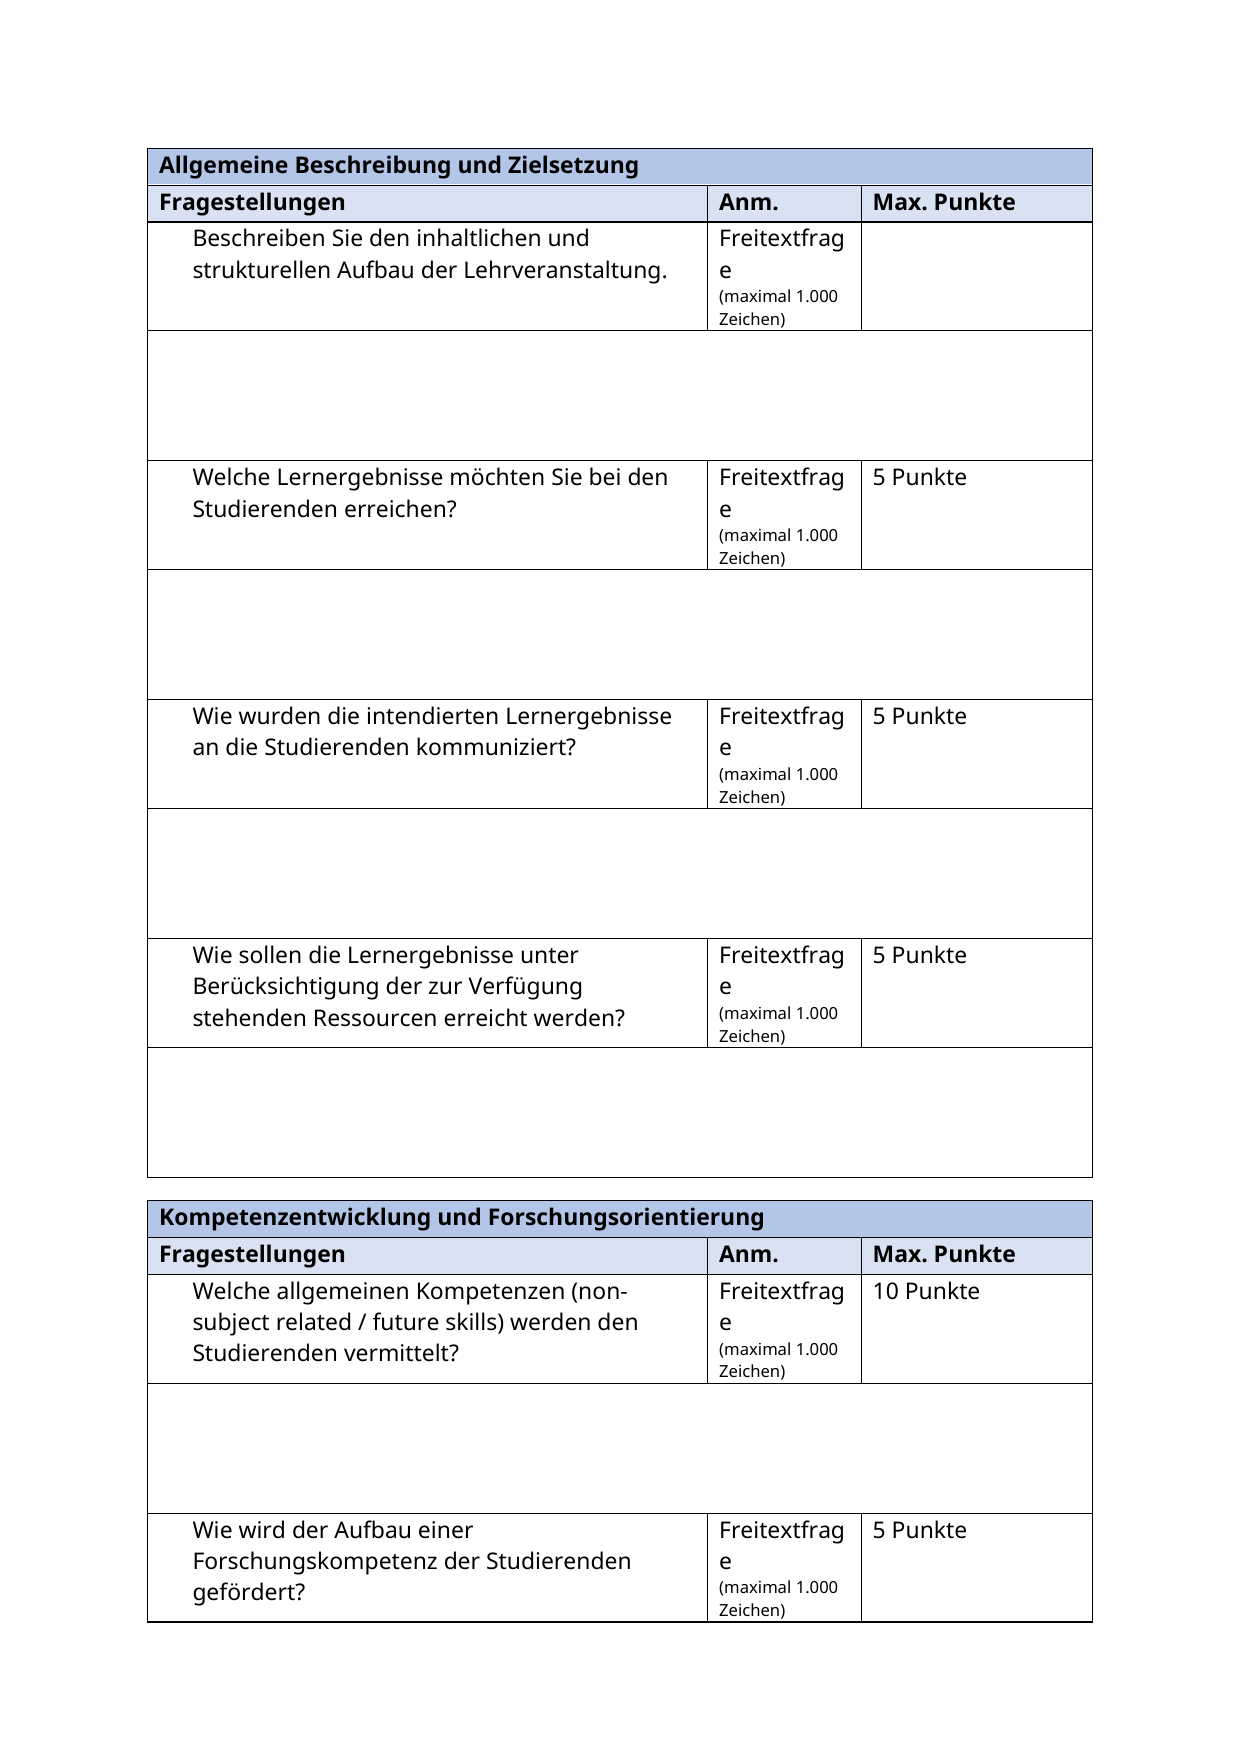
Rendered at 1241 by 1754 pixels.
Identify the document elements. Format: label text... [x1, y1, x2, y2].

table_cell Anm. [708, 1238, 861, 1274]
table_cell Fragestellungen [148, 186, 707, 221]
table_header Allgemeine Beschreibung und Zielsetzung [148, 149, 1092, 184]
table_cell Max. Punkte [862, 186, 1092, 221]
table_cell Freitextfrage (maximal 1.000 Zeichen) [708, 700, 861, 808]
table_cell Fragestellungen [148, 1238, 707, 1274]
table_cell Wie wird der Aufbau einer Forschungskompetenz der Studierenden gefördert? [148, 1514, 707, 1621]
table_cell Wie sollen die Lernergebnisse unter Berücksichtigung der zur Verfügung stehenden Ressourcen erreicht werden? [148, 939, 707, 1047]
table_cell [862, 223, 1092, 330]
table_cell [708, 1514, 861, 1621]
table_cell 5 Punkte [862, 700, 1092, 808]
table_cell 5 Punkte [862, 939, 1092, 1047]
table_cell Freitextfrage (maximal 1.000 Zeichen) [708, 1275, 861, 1383]
table_cell Freitextfrage (maximal 1.000 Zeichen) [708, 223, 861, 330]
table_cell Welche allgemeinen Kompetenzen (non-subject related / future skills) werden den Studierenden vermittelt? [148, 1275, 707, 1383]
table_cell [148, 331, 1092, 460]
table_cell [148, 570, 1092, 699]
table_cell Freitextfrage (maximal 1.000 Zeichen) [708, 461, 861, 569]
table_cell 5 Punkte [862, 1514, 1092, 1621]
table_cell 5 Punkte [862, 461, 1092, 569]
table_cell Beschreiben Sie den inhaltlichen und strukturellen Aufbau der Lehrveranstaltung. [148, 223, 707, 330]
table_cell Wie wurden die intendierten Lernergebnisse an die Studierenden kommuniziert? [148, 700, 707, 808]
table_cell [148, 1384, 1092, 1512]
table_cell 10 Punkte [862, 1275, 1092, 1383]
table_cell [148, 809, 1092, 938]
table_cell [148, 1048, 1092, 1177]
table_cell Max. Punkte [862, 1238, 1092, 1274]
table_cell Freitextfrage (maximal 1.000 Zeichen) [708, 939, 861, 1047]
table_cell Anm. [708, 186, 861, 221]
table_header Kompetenzentwicklung und Forschungsorientierung [148, 1201, 1092, 1237]
table_cell Welche Lernergebnisse möchten Sie bei den Studierenden erreichen? [148, 461, 707, 569]
